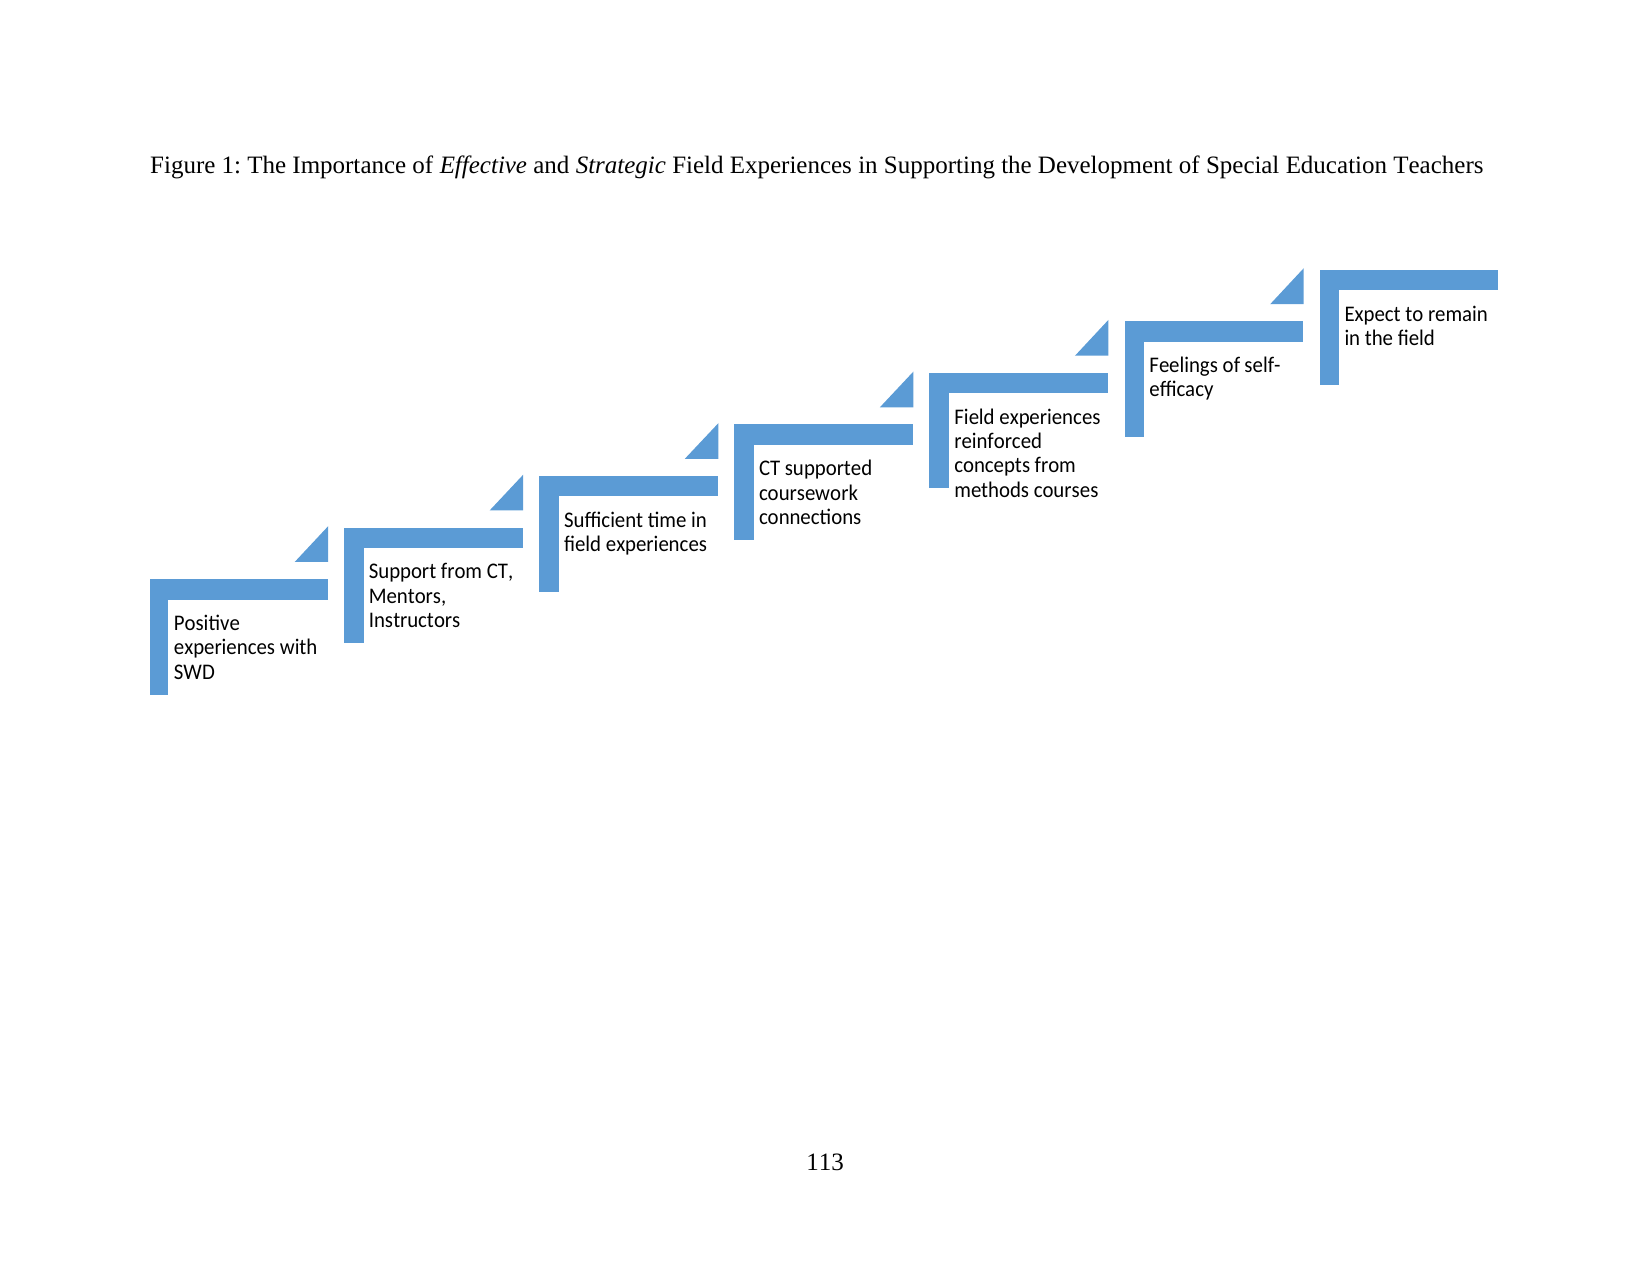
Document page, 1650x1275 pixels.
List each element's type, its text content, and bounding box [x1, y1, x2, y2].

text Figure 1: The Importance of Effective and Strategic Field Experiences in Supporting the Development of Special Education Teachers [150, 150, 1500, 179]
